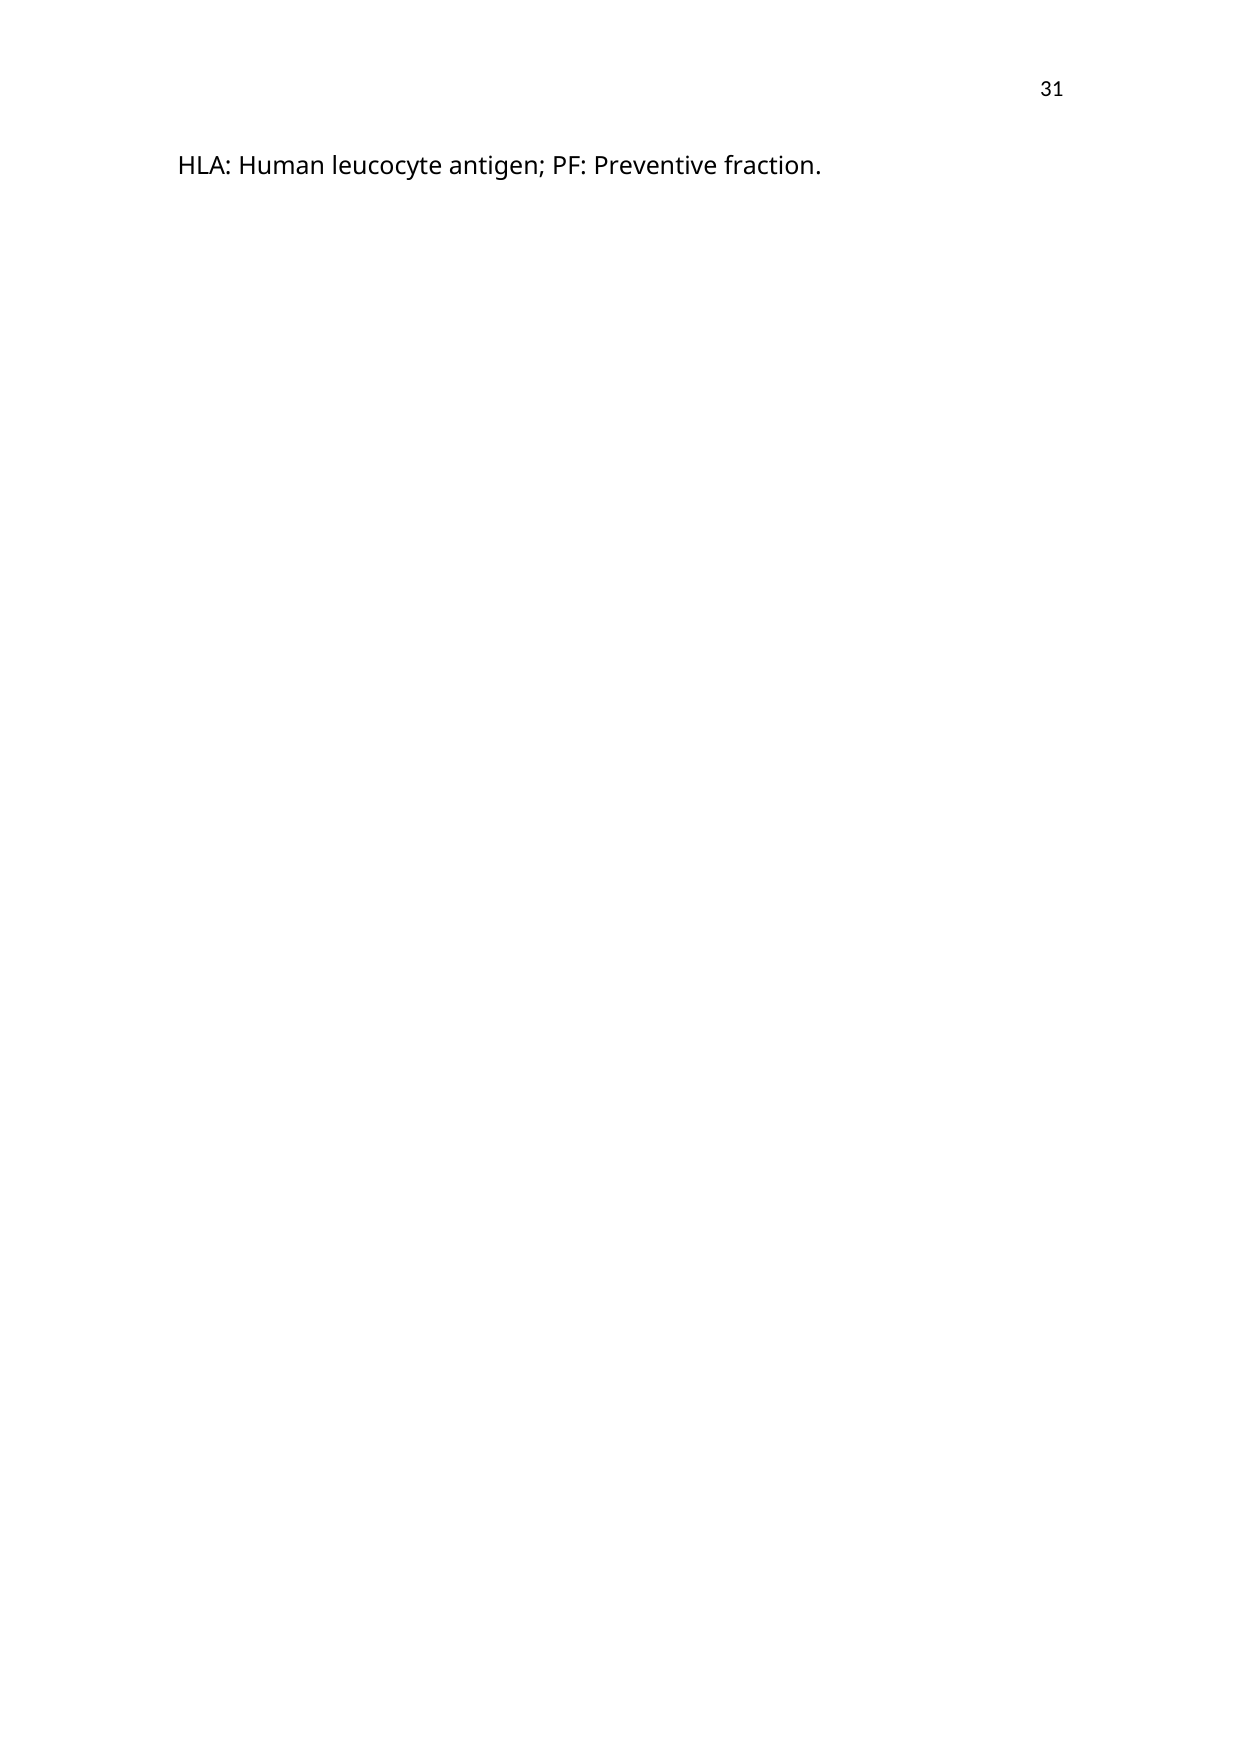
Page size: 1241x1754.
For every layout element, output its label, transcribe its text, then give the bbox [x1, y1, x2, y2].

text HLA: Human leucocyte antigen; PF: Preventive fraction. [177, 148, 1063, 182]
